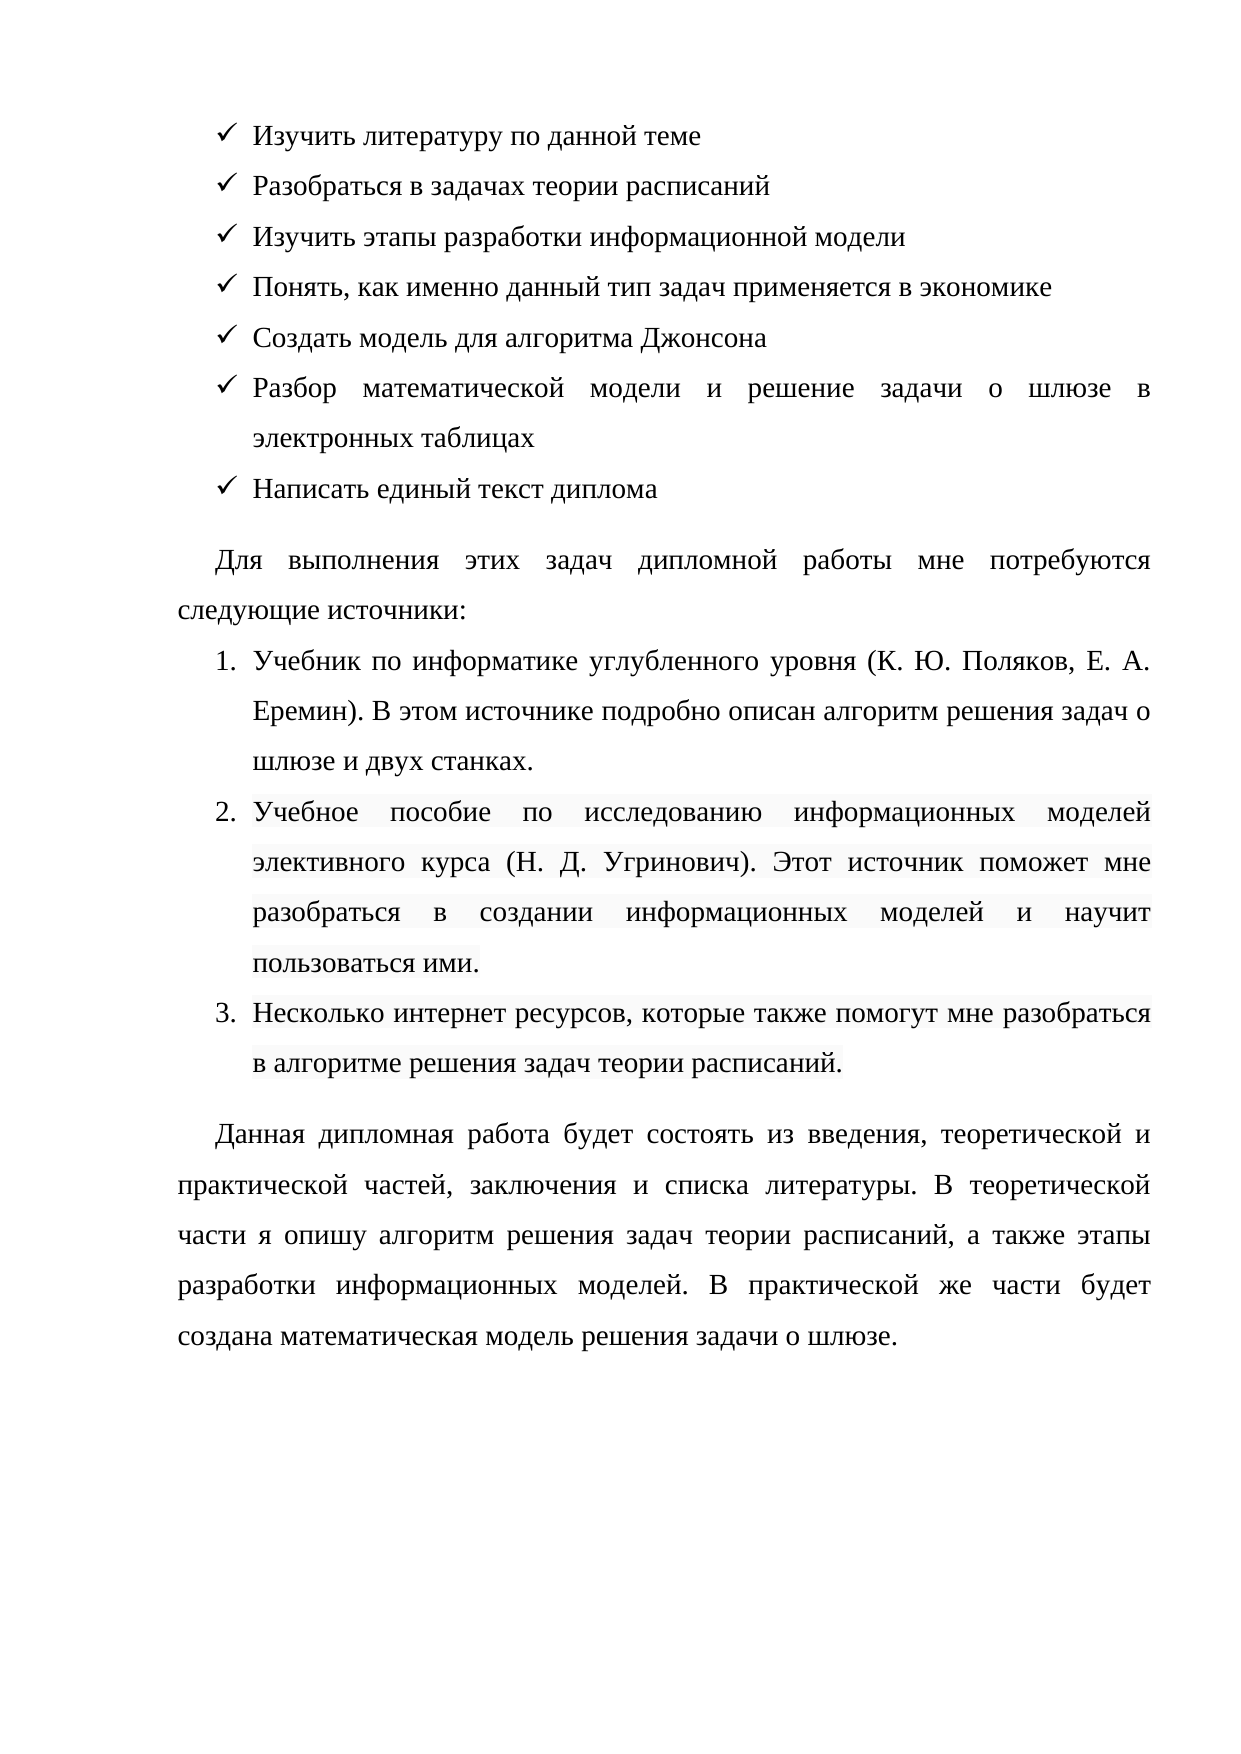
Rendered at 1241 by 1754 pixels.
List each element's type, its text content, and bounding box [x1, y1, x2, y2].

list Создать модель для алгоритма Джонсона [215, 320, 1152, 353]
list Разбор математической модели и решение задачи о шлюзе в электронных таблицах [215, 370, 1152, 454]
list Учебник по информатике углубленного уровня (К. Ю. Поляков, Е. А. Еремин). В этом источнике подробно описан алгоритм решения задач о шлюзе и двух станках. [215, 643, 1152, 777]
list Несколько интернет ресурсов, которые также помогут мне разобраться в алгоритме решения задач теории расписаний. [215, 995, 1152, 1079]
text Для выполнения этих задач дипломной работы мне потребуются следующие источники: [177, 542, 1152, 626]
list Понять, как именно данный тип задач применяется в экономике [215, 269, 1152, 303]
list Учебное пособие по исследованию информационных моделей элективного курса (Н. Д. Угринович). Этот источник поможет мне разобраться в создании информационных моделей и научит пользоваться ими. [215, 794, 1152, 978]
list Написать единый текст диплома [215, 471, 1152, 504]
list Изучить литературу по данной теме [215, 118, 1152, 152]
list Разобраться в задачах теории расписаний [215, 168, 1152, 202]
text Данная дипломная работа будет состоять из введения, теоретической и практической частей, заключения и списка литературы. В теоретической части я опишу алгоритм решения задач теории расписаний, а также этапы разработки информационных моделей. В практической же части будет создана математическая модель решения задачи о шлюзе. [177, 1116, 1152, 1351]
list Изучить этапы разработки информационной модели [215, 219, 1152, 253]
